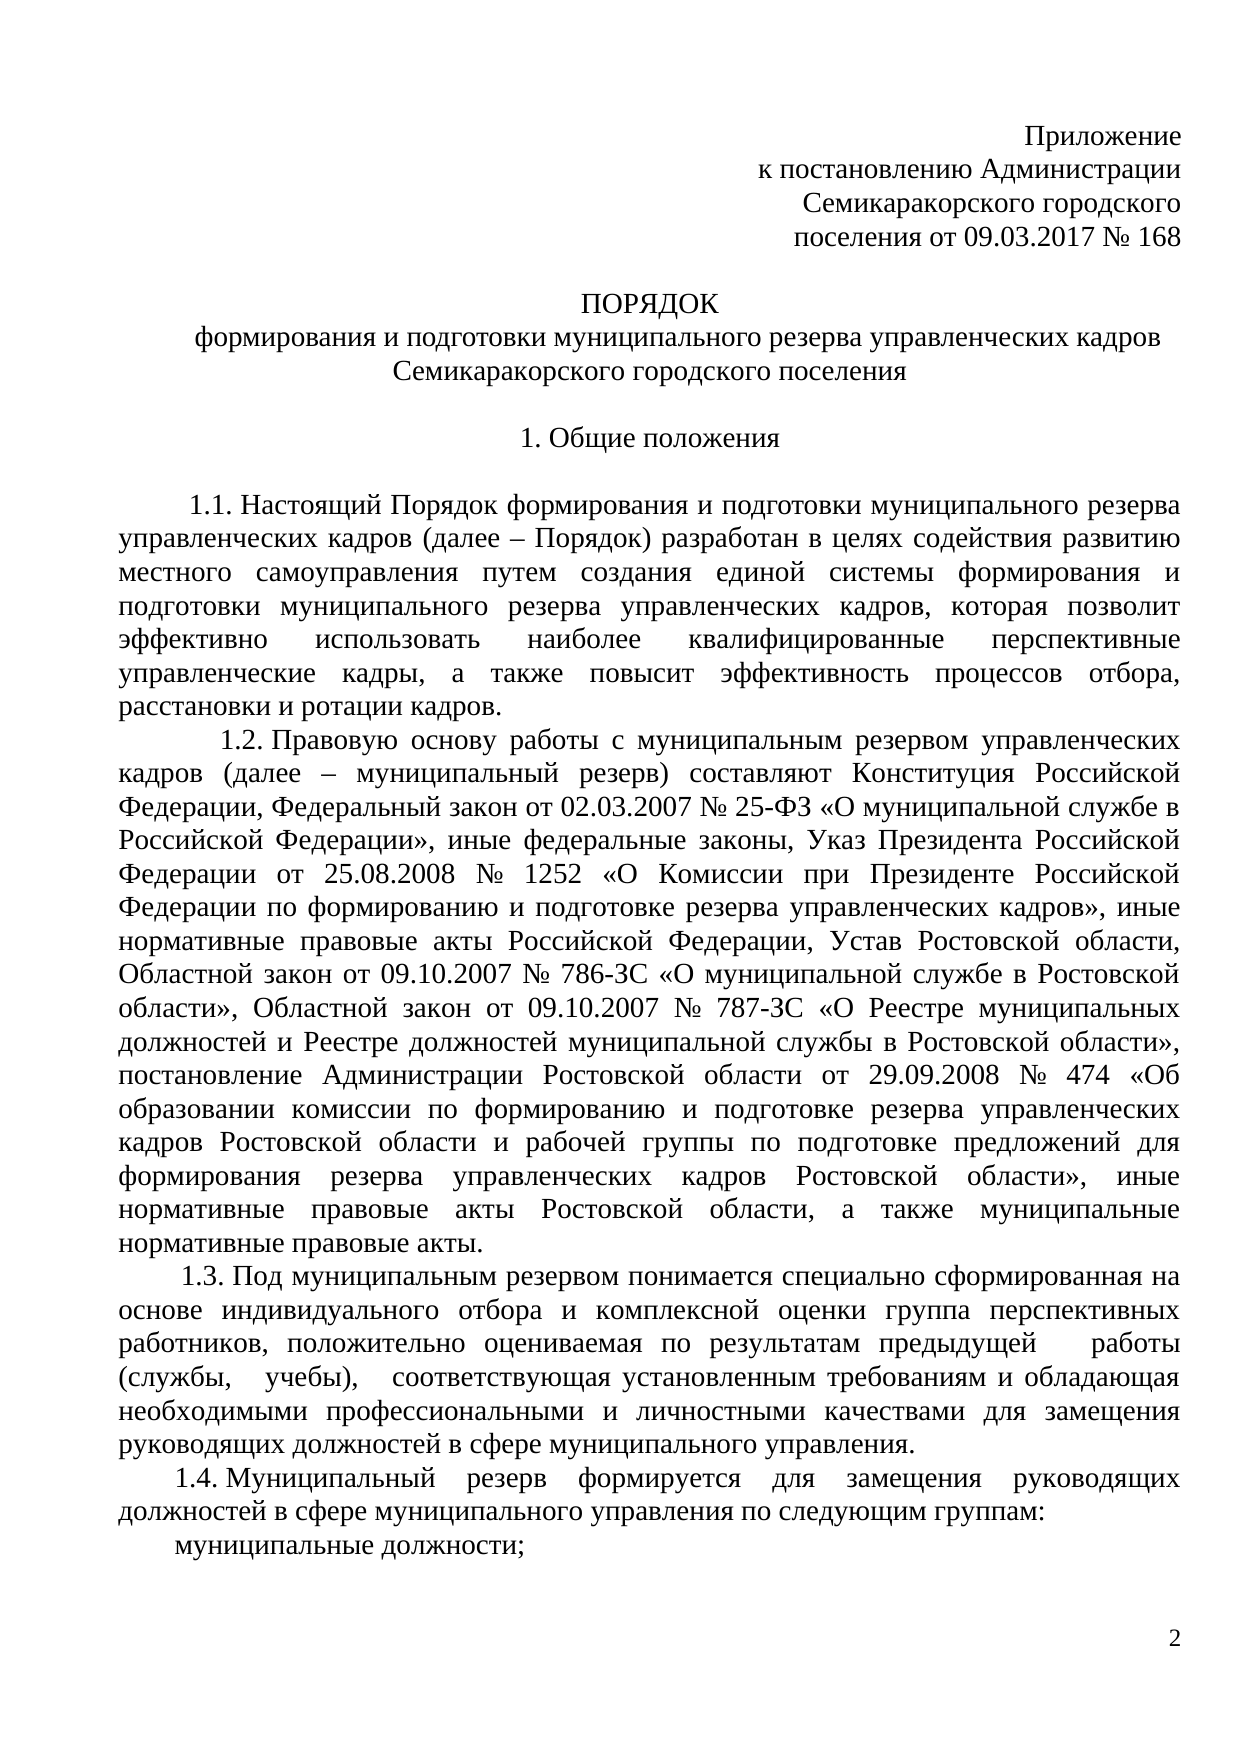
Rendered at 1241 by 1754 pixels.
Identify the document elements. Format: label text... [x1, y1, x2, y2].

text 1. Общие положения [118, 420, 1181, 453]
text муниципальные должности; [118, 1527, 1181, 1560]
text поселения от 09.03.2017 № 168 [118, 219, 1181, 252]
text Семикаракорского городского [118, 185, 1181, 219]
text 1.3. Под муниципальным резервом понимается специально сформированная на основе индивидуального отбора и комплексной оценки группа перспективных работников, положительно оцениваемая по результатам предыдущей работы (службы, учебы), соответствующая установленным требованиям и обладающая необходимыми профессиональными и личностными качествами для замещения руководящих должностей в сфере муниципального управления. [118, 1258, 1181, 1460]
text формирования и подготовки муниципального резерва управленческих кадров Семикаракорского городского поселения [118, 319, 1181, 386]
text 1.4. Муниципальный резерв формируется для замещения руководящих должностей в сфере муниципального управления по следующим группам: [118, 1460, 1181, 1527]
title Приложение [118, 118, 1182, 152]
text 1.1. Настоящий Порядок формирования и подготовки муниципального резерва управленческих кадров (далее – Порядок) разработан в целях содействия развитию местного самоуправления путем создания единой системы формирования и подготовки муниципального резерва управленческих кадров, которая позволит эффективно использовать наиболее квалифицированные перспективные управленческие кадры, а также повысит эффективность процессов отбора, расстановки и ротации кадров. [118, 487, 1181, 722]
text 1.2. Правовую основу работы с муниципальным резервом управленческих кадров (далее – муниципальный резерв) составляют Конституция Российской Федерации, Федеральный закон от 02.03.2007 № 25-ФЗ «О муниципальной службе в Российской Федерации», иные федеральные законы, Указ Президента Российской Федерации от 25.08.2008 № 1252 «О Комиссии при Президенте Российской Федерации по формированию и подготовке резерва управленческих кадров», иные нормативные правовые акты Российской Федерации, Устав Ростовской области, Областной закон от 09.10.2007 № 786-ЗС «О муниципальной службе в Ростовской области», Областной закон от 09.10.2007 № 787-ЗС «О Реестре муниципальных должностей и Реестре должностей муниципальной службы в Ростовской области», постановление Администрации Ростовской области от 29.09.2008 № 474 «Об образовании комиссии по формированию и подготовке резерва управленческих кадров Ростовской области и рабочей группы по подготовке предложений для формирования резерва управленческих кадров Ростовской области», иные нормативные правовые акты Ростовской области, а также муниципальные нормативные правовые акты. [118, 722, 1181, 1258]
text ПОРЯДОК [118, 286, 1181, 319]
text к постановлению Администрации [118, 152, 1181, 185]
